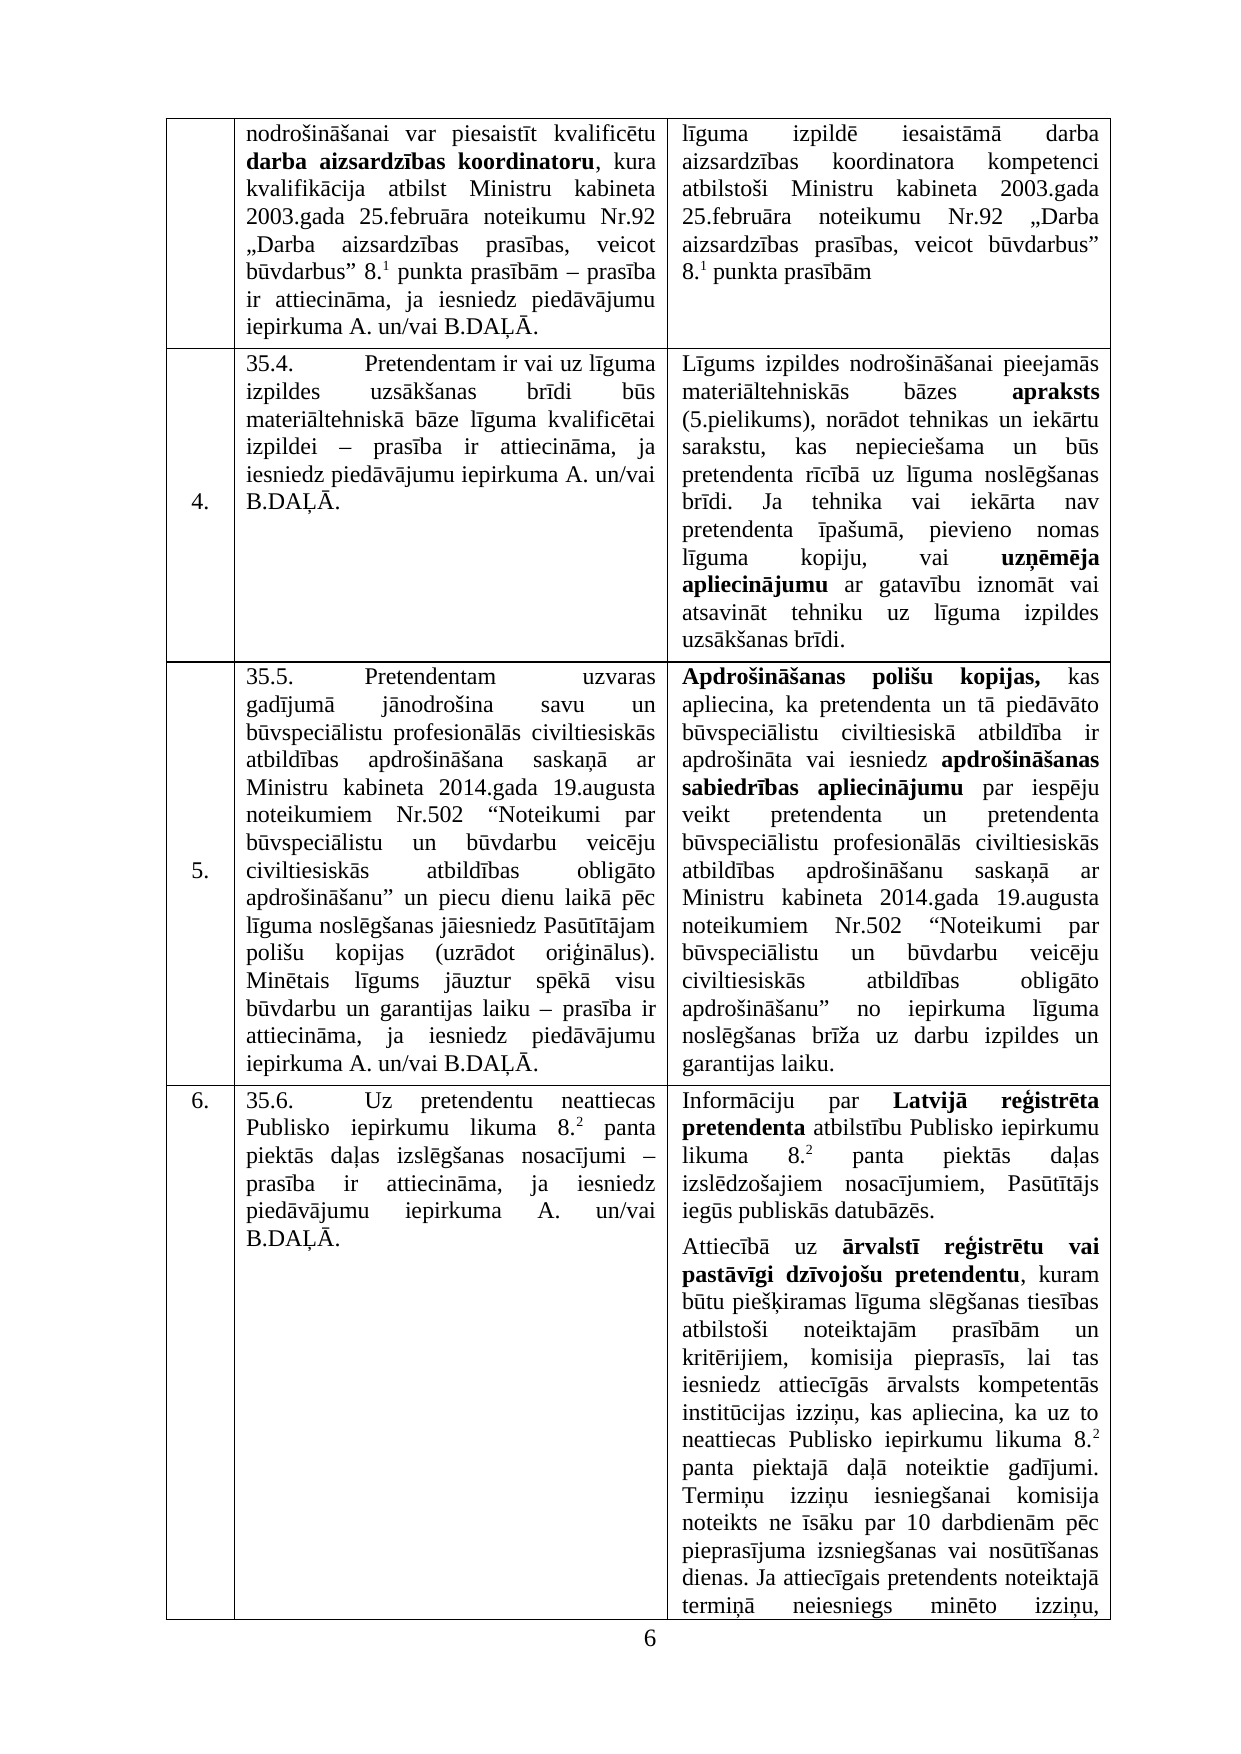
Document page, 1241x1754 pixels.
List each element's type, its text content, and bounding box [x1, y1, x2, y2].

table_cell Pretendentam ir vai uz līguma izpildes uzsākšanas brīdi būs materiāltehniskā bāze līguma kvalificētai izpildei – prasība ir attiecināma, ja iesniedz piedāvājumu iepirkuma A. un/vai B.DAĻĀ. [235, 349, 667, 661]
table_cell 4. [167, 349, 234, 661]
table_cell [235, 119, 667, 348]
table_cell Apdrošināšanas polišu kopijas, kas apliecina, ka pretendenta un tā piedāvāto būvspeciālistu civiltiesiskā atbildība ir apdrošināta vai iesniedz apdrošināšanas sabiedrības apliecinājumu par iespēju veikt pretendenta un pretendenta būvspeciālistu profesionālās civiltiesiskās atbildības apdrošināšanu saskaņā ar Ministru kabineta 2014.gada 19.augusta noteikumiem Nr.502 “Noteikumi par būvspeciālistu un būvdarbu veicēju civiltiesiskās atbildības obligāto apdrošināšanu” no iepirkuma līguma noslēgšanas brīža uz darbu izpildes un garantijas laiku. [668, 663, 1110, 1085]
table_cell 5. [167, 663, 234, 1085]
table_cell Pretendentam uzvaras gadījumā jānodrošina savu un būvspeciālistu profesionālās civiltiesiskās atbildības apdrošināšana saskaņā ar Ministru kabineta 2014.gada 19.augusta noteikumiem Nr.502 “Noteikumi par būvspeciālistu un būvdarbu veicēju civiltiesiskās atbildības obligāto apdrošināšanu” un piecu dienu laikā pēc līguma noslēgšanas jāiesniedz Pasūtītājam polišu kopijas (uzrādot oriģinālus). Minētais līgums jāuztur spēkā visu būvdarbu un garantijas laiku – prasība ir attiecināma, ja iesniedz piedāvājumu iepirkuma A. un/vai B.DAĻĀ. [235, 663, 667, 1085]
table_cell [668, 1086, 1110, 1619]
table_cell Līgums izpildes nodrošināšanai pieejamās materiāltehniskās bāzes apraksts (5.pielikums), norādot tehnikas un iekārtu sarakstu, kas nepieciešama un būs pretendenta rīcībā uz līguma noslēgšanas brīdi. Ja tehnika vai iekārta nav pretendenta īpašumā, pievieno nomas līguma kopiju, vai uzņēmēja apliecinājumu ar gatavību iznomāt vai atsavināt tehniku uz līguma izpildes uzsākšanas brīdi. [668, 349, 1110, 661]
table_cell 3. [167, 119, 234, 348]
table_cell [668, 119, 1110, 348]
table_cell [235, 1086, 667, 1619]
table_cell 6. [167, 1086, 234, 1619]
